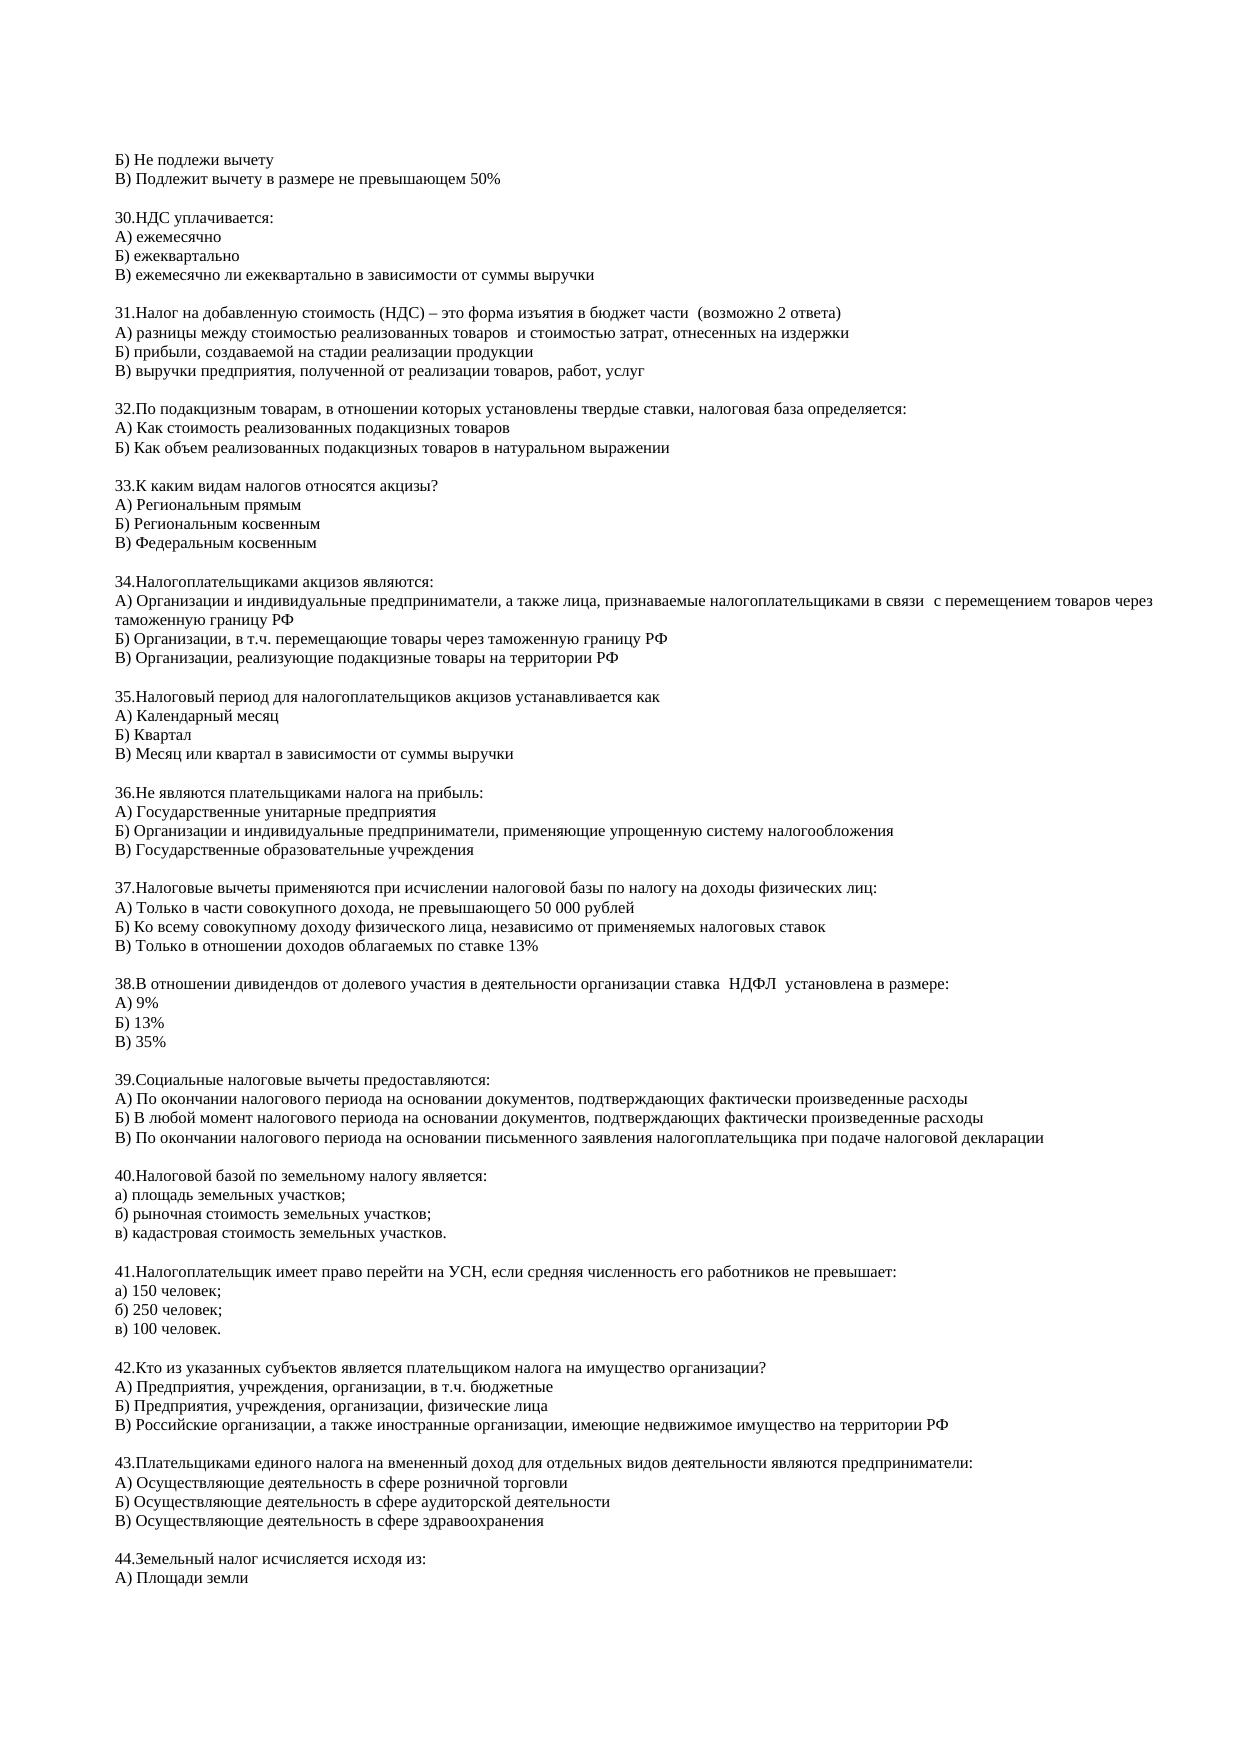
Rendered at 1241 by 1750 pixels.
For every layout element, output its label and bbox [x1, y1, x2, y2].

list [114, 150, 1167, 1587]
